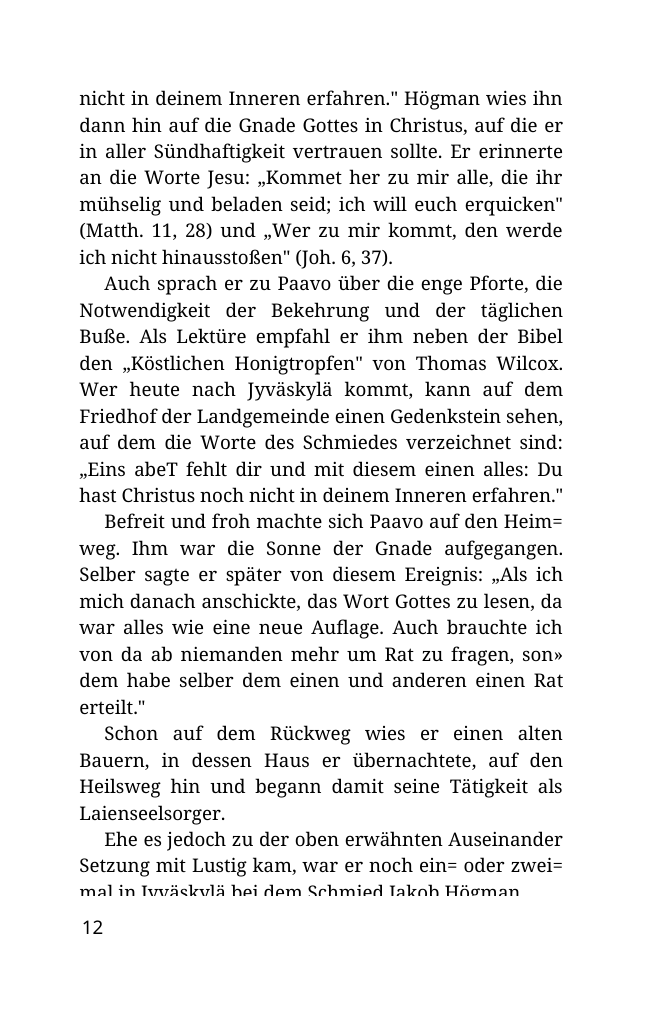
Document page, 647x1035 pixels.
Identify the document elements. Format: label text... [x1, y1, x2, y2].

text Ehe es jedoch zu der oben erwähnten Auseinander Setzung mit Lustig kam, war er noch ein= oder zwei= mal in Jyväskylä bei dem Schmied Jakob Högman, [79, 825, 564, 895]
text Schon auf dem Rückweg wies er einen alten Bauern, in dessen Haus er übernachtete, auf den Heilsweg hin und begann damit seine Tätigkeit als Laienseelsorger. [79, 719, 564, 825]
text 12 [82, 919, 103, 938]
text Auch sprach er zu Paavo über die enge Pforte, die Notwendigkeit der Bekehrung und der täglichen Buße. Als Lektüre empfahl er ihm neben der Bibel den „Köstlichen Honigtropfen" von Thomas Wilcox. Wer heute nach Jyväskylä kommt, kann auf dem Friedhof der Landgemeinde einen Gedenkstein sehen, auf dem die Worte des Schmiedes verzeichnet sind: „Eins abeT fehlt dir und mit diesem einen alles: Du hast Christus noch nicht in deinem Inneren erfahren." [79, 269, 564, 508]
text nicht in deinem Inneren erfahren." Högman wies ihn dann hin auf die Gnade Gottes in Christus, auf die er in aller Sündhaftigkeit vertrauen sollte. Er erinnerte an die Worte Jesu: „Kommet her zu mir alle, die ihr mühselig und beladen seid; ich will euch erquicken" (Matth. 11, 28) und „Wer zu mir kommt, den werde ich nicht hinausstoßen" (Joh. 6, 37). [79, 84, 564, 269]
text Befreit und froh machte sich Paavo auf den Heim= weg. Ihm war die Sonne der Gnade aufgegangen. Selber sagte er später von diesem Ereignis: „Als ich mich danach anschickte, das Wort Gottes zu lesen, da war alles wie eine neue Auflage. Auch brauchte ich von da ab niemanden mehr um Rat zu fragen, son» dem habe selber dem einen und anderen einen Rat erteilt." [79, 508, 564, 719]
